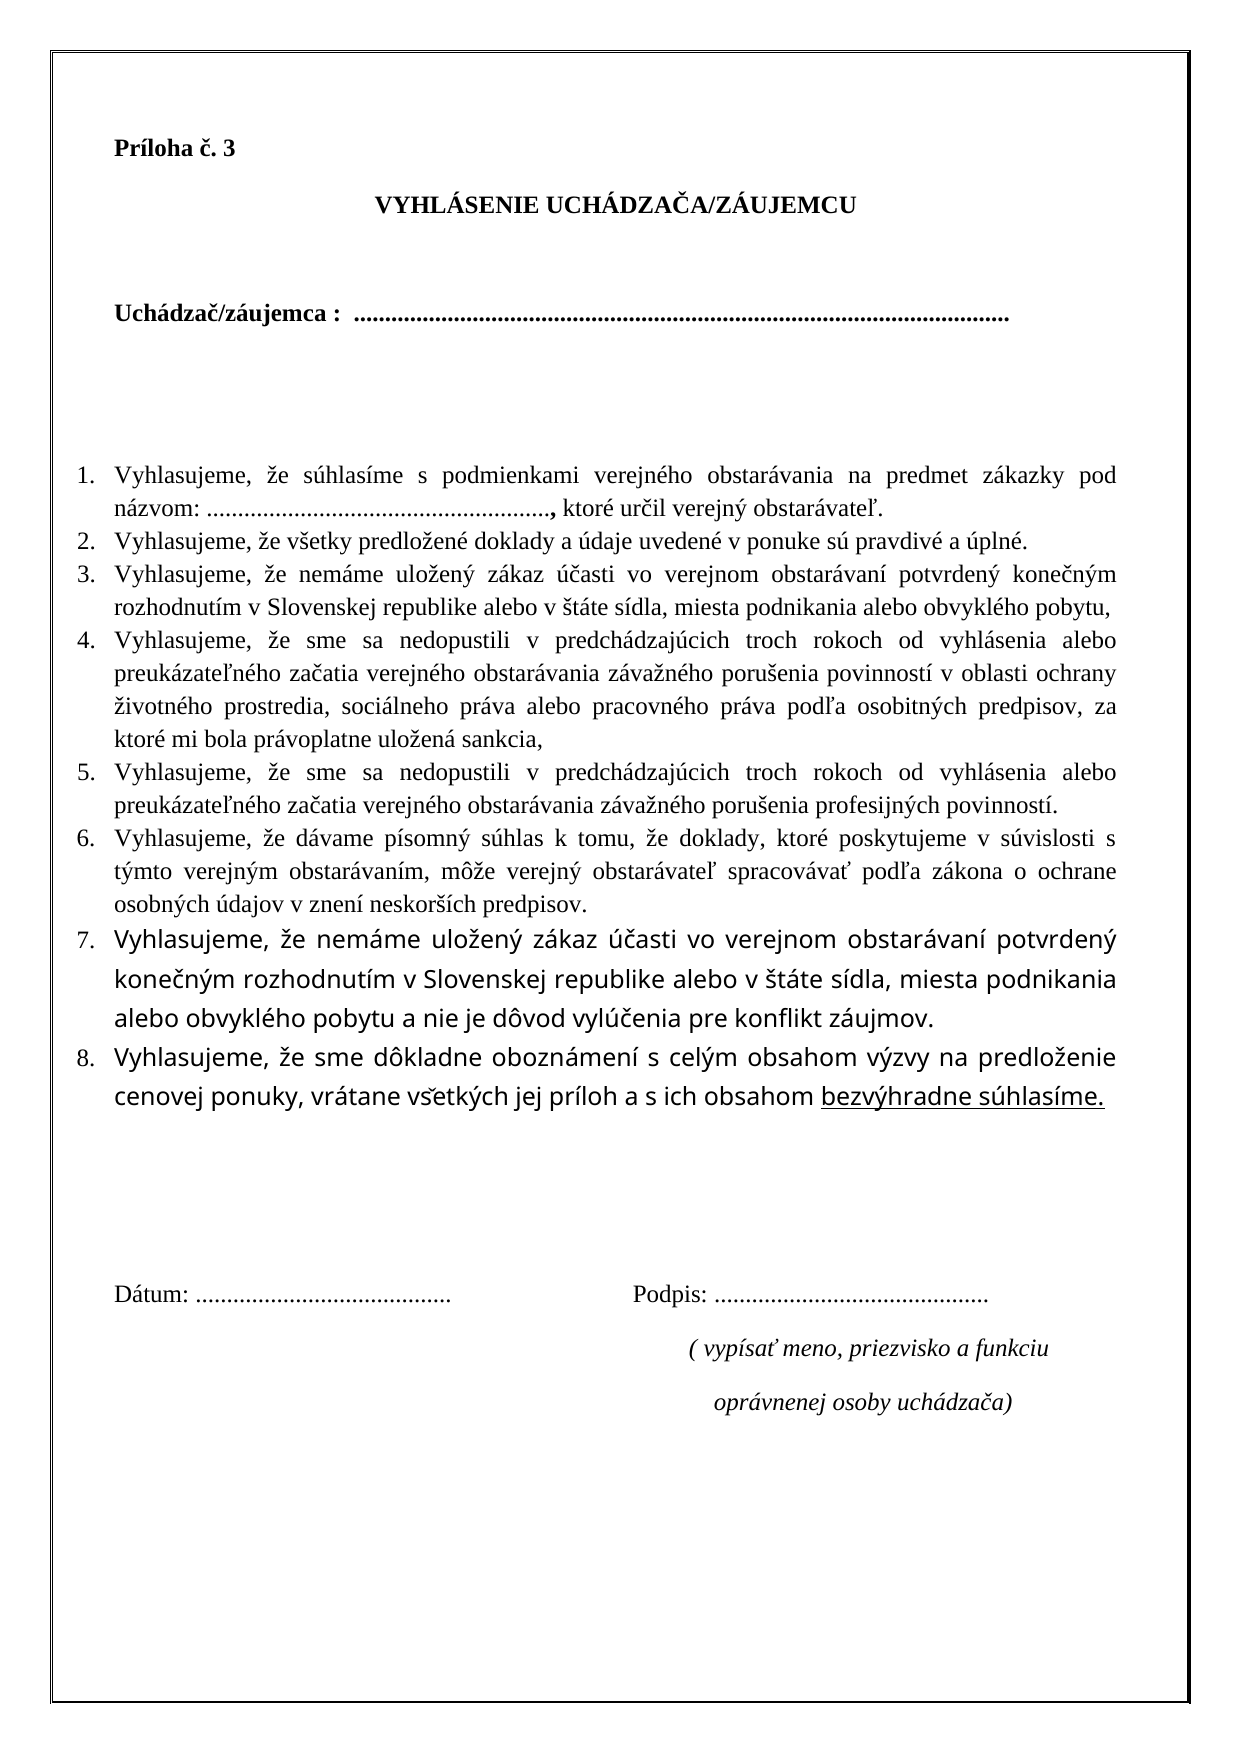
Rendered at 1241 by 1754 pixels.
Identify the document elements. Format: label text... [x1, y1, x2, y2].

text Dátum: ......................................... Podpis: ............................................ [114, 1279, 1117, 1308]
text Príloha č. 3 [114, 133, 1117, 162]
list Vyhlasujeme, že sme dôkladne oboznámení s celým obsahom výzvy na predloženie cenovej ponuky, vrátane všetkých jej príloh a s ich obsahom bezvýhradne súhlasíme. [76, 1040, 1117, 1113]
list Vyhlasujeme, že dávame písomný súhlas k tomu, že doklady, ktoré poskytujeme v súvislosti s týmto verejným obstarávaním, môže verejný obstarávateľ spracovávať podľa zákona o ochrane osobných údajov v znení neskorších predpisov. [76, 823, 1117, 918]
list Vyhlasujeme, že nemáme uložený zákaz účasti vo verejnom obstarávaní potvrdený konečným rozhodnutím v Slovenskej republike alebo v štáte sídla, miesta podnikania alebo obvyklého pobytu, [77, 559, 1117, 621]
text ( vypísať meno, priezvisko a funkciu [151, 1333, 1117, 1362]
text VYHLÁSENIE UCHÁDZAČA/ZÁUJEMCU [114, 191, 1117, 219]
list Vyhlasujeme, že sme sa nedopustili v predchádzajúcich troch rokoch od vyhlásenia alebo preukázateľného začatia verejného obstarávania závažného porušenia profesijných povinností. [77, 757, 1117, 819]
list Vyhlasujeme, že sme sa nedopustili v predchádzajúcich troch rokoch od vyhlásenia alebo preukázateľného začatia verejného obstarávania závažného porušenia povinností v oblasti ochrany životného prostredia, sociálneho práva alebo pracovného práva podľa osobitných predpisov, za ktoré mi bola právoplatne uložená sankcia, [77, 625, 1117, 753]
text Uchádzač/záujemca : ......................................................................................................... [114, 298, 1117, 327]
list Vyhlasujeme, že súhlasíme s podmienkami verejného obstarávania na predmet zákazky pod názvom: ......................................................., ktoré určil verejný obstarávateľ. [76, 460, 1117, 522]
list Vyhlasujeme, že nemáme uložený zákaz účasti vo verejnom obstarávaní potvrdený konečným rozhodnutím v Slovenskej republike alebo v štáte sídla, miesta podnikania alebo obvyklého pobytu a nie je dôvod vylúčenia pre konflikt záujmov. [76, 922, 1117, 1034]
text oprávnenej osoby uchádzača) [151, 1387, 1117, 1416]
list Vyhlasujeme, že všetky predložené doklady a údaje uvedené v ponuke sú pravdivé a úplné. [77, 526, 1117, 555]
